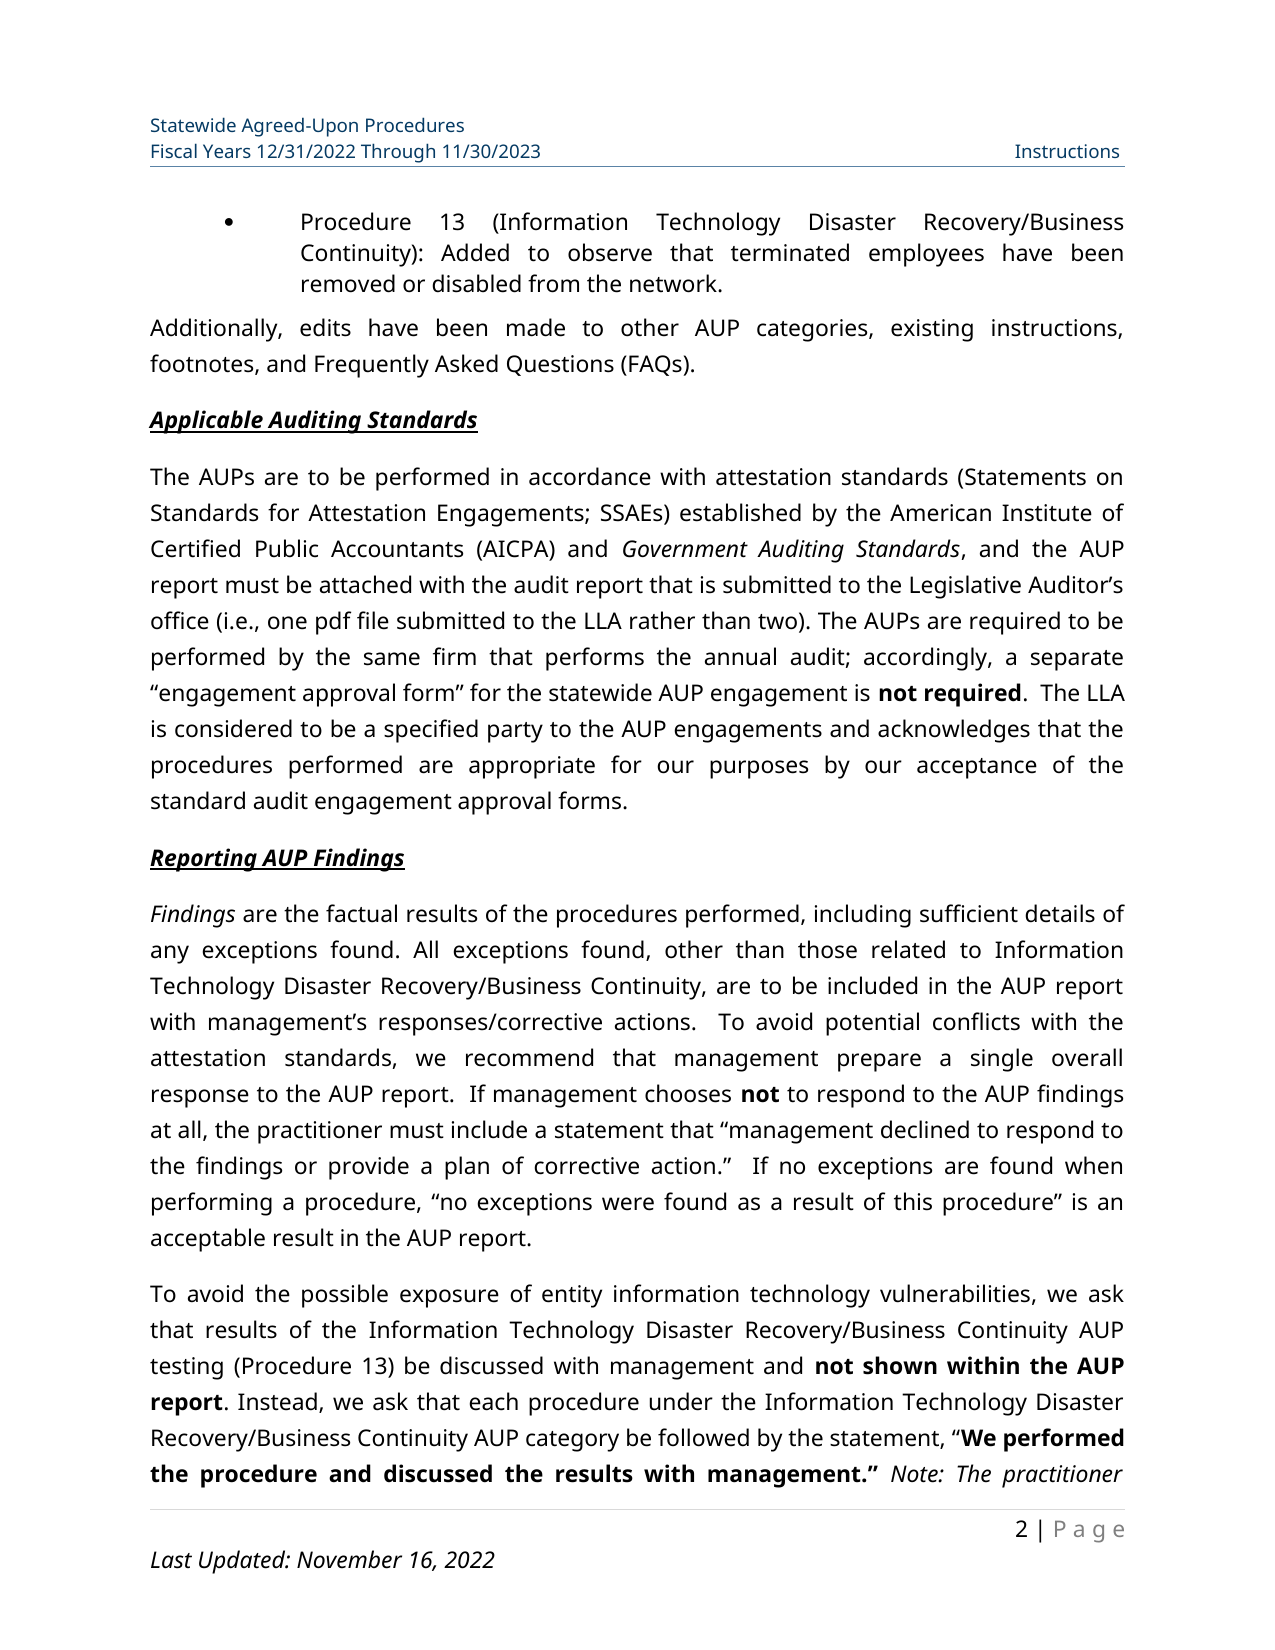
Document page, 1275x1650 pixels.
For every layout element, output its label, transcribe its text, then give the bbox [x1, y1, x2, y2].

text The AUPs are to be performed in accordance with attestation standards (Statements on Standards for Attestation Engagements; SSAEs) established by the American Institute of Certified Public Accountants (AICPA) and Government Auditing Standards, and the AUP report must be attached with the audit report that is submitted to the Legislative Auditor’s office (i.e., one pdf file submitted to the LLA rather than two). The AUPs are required to be performed by the same firm that performs the annual audit; accordingly, a separate “engagement approval form” for the statewide AUP engagement is not required. The LLA is considered to be a specified party to the AUP engagements and acknowledges that the procedures performed are appropriate for our purposes by our acceptance of the standard audit engagement approval forms. [150, 461, 1125, 816]
text Applicable Auditing Standards [150, 404, 1125, 436]
list Procedure 13 (Information Technology Disaster Recovery/Business Continuity): Added to observe that terminated employees have been removed or disabled from the network. [225, 206, 1125, 299]
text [150, 1278, 1125, 1489]
text Findings are the factual results of the procedures performed, including sufficient details of any exceptions found. All exceptions found, other than those related to Information Technology Disaster Recovery/Business Continuity, are to be included in the AUP report with management’s responses/corrective actions. To avoid potential conflicts with the attestation standards, we recommend that management prepare a single overall response to the AUP report. If management chooses not to respond to the AUP findings at all, the practitioner must include a statement that “management declined to respond to the findings or provide a plan of corrective action.” If no exceptions are found when performing a procedure, “no exceptions were found as a result of this procedure” is an acceptable result in the AUP report. [150, 898, 1125, 1253]
text Reporting AUP Findings [150, 841, 1125, 873]
text Additionally, edits have been made to other AUP categories, existing instructions, footnotes, and Frequently Asked Questions (FAQs). [150, 312, 1125, 379]
